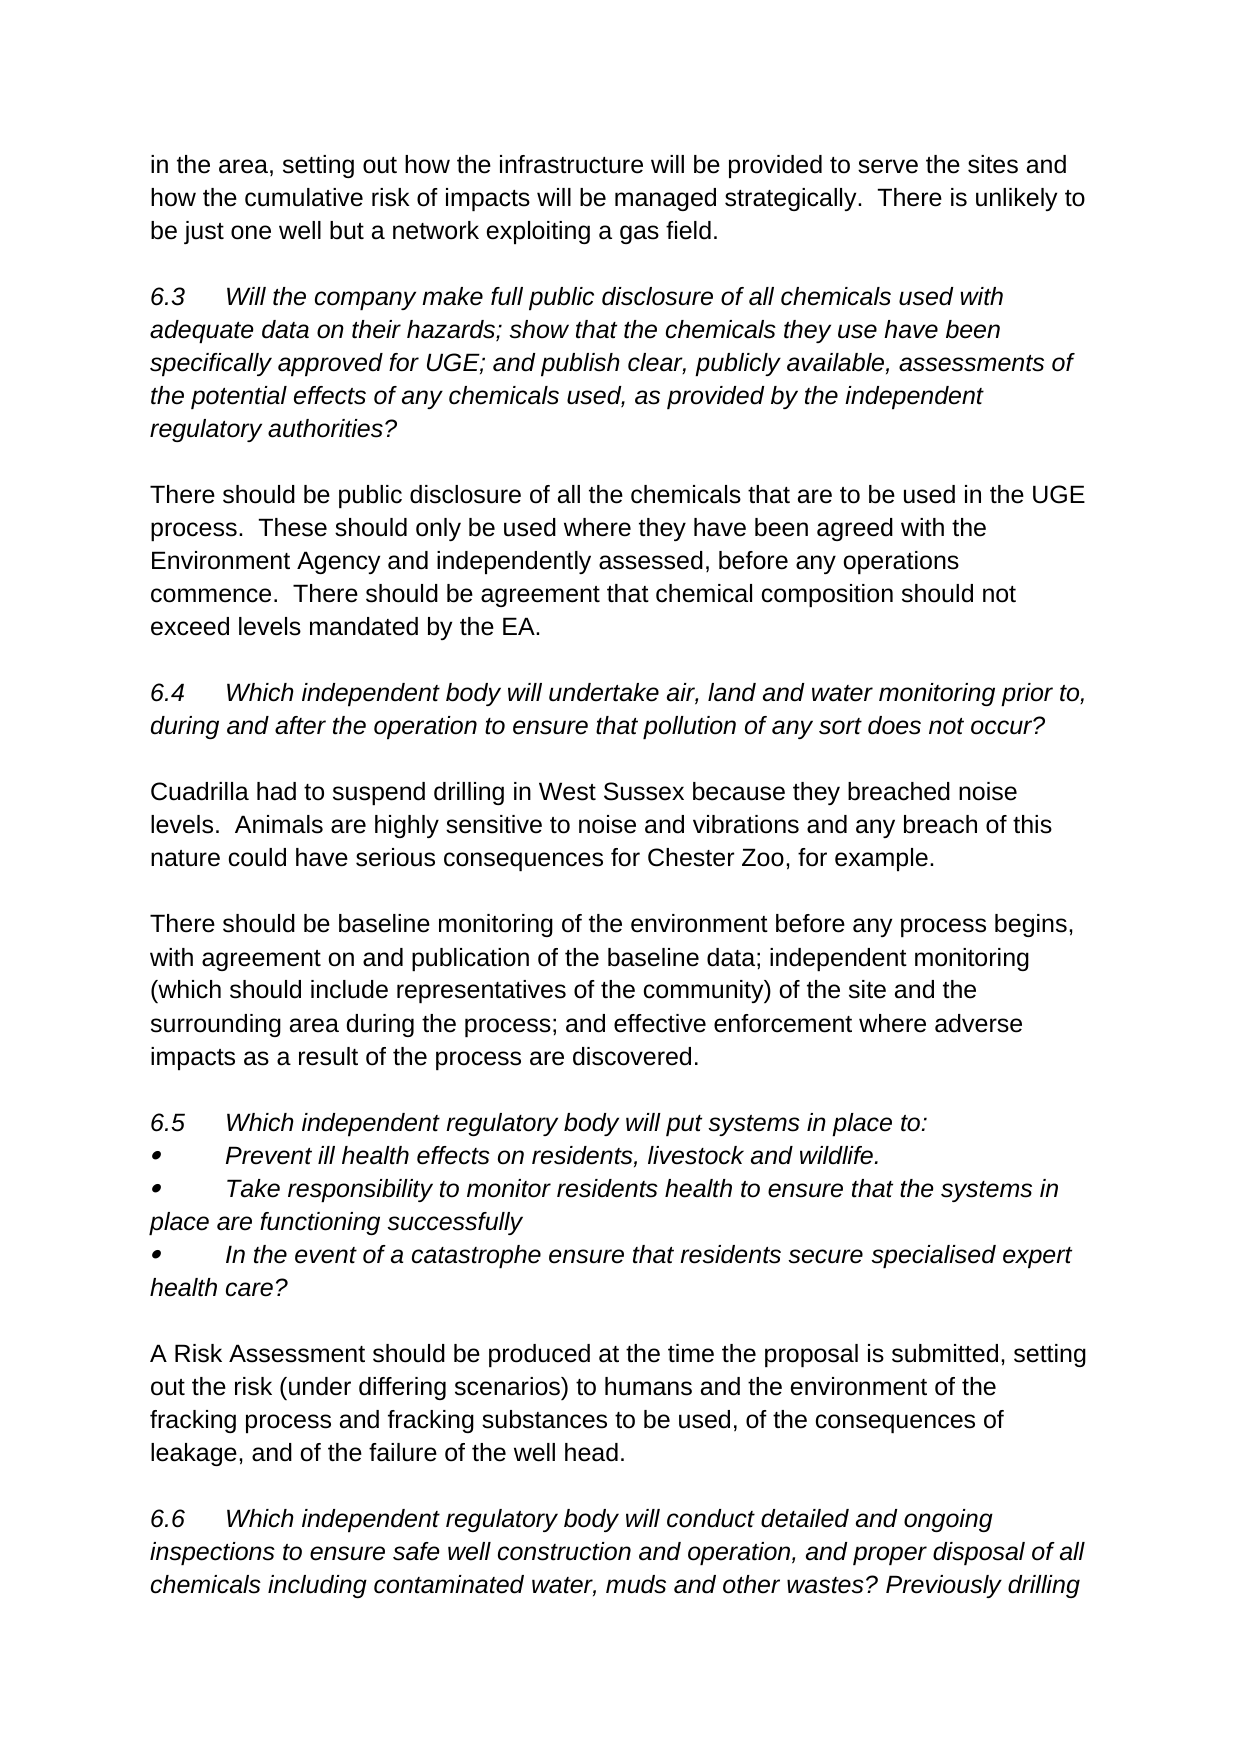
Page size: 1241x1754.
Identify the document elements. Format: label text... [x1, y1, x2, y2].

list Take responsibility to monitor residents health to ensure that the systems in place are functioning successfully [150, 1174, 1090, 1236]
list In the event of a catastrophe ensure that residents secure specialised expert health care? [150, 1240, 1090, 1302]
list Prevent ill health effects on residents, livestock and wildlife. [150, 1141, 1090, 1169]
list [150, 150, 1090, 245]
list 6.4 Which independent body will undertake air, land and water monitoring prior to, during and after the operation to ensure that pollution of any sort does not occur? [150, 678, 1090, 740]
list 6.3 Will the company make full public disclosure of all chemicals used with adequate data on their hazards; show that the chemicals they use have been specifically approved for UGE; and publish clear, publicly available, assessments of the potential effects of any chemicals used, as provided by the independent regulatory authorities? [150, 282, 1090, 443]
list There should be baseline monitoring of the environment before any process begins, with agreement on and publication of the baseline data; independent monitoring (which should include representatives of the community) of the site and the surrounding area during the process; and effective enforcement where adverse impacts as a result of the process are discovered. [150, 909, 1090, 1070]
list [150, 1504, 1090, 1599]
list A Risk Assessment should be produced at the time the proposal is submitted, setting out the risk (under differing scenarios) to humans and the environment of the fracking process and fracking substances to be used, of the consequences of leakage, and of the failure of the well head. [150, 1339, 1090, 1467]
list 6.5 Which independent regulatory body will put systems in place to: [150, 1108, 1090, 1136]
list Cuadrilla had to suspend drilling in West Sussex because they breached noise levels. Animals are highly sensitive to noise and vibrations and any breach of this nature could have serious consequences for Chester Zoo, for example. [150, 777, 1090, 872]
list There should be public disclosure of all the chemicals that are to be used in the UGE process. These should only be used where they have been agreed with the Environment Agency and independently assessed, before any operations commence. There should be agreement that chemical composition should not exceed levels mandated by the EA. [150, 480, 1090, 641]
